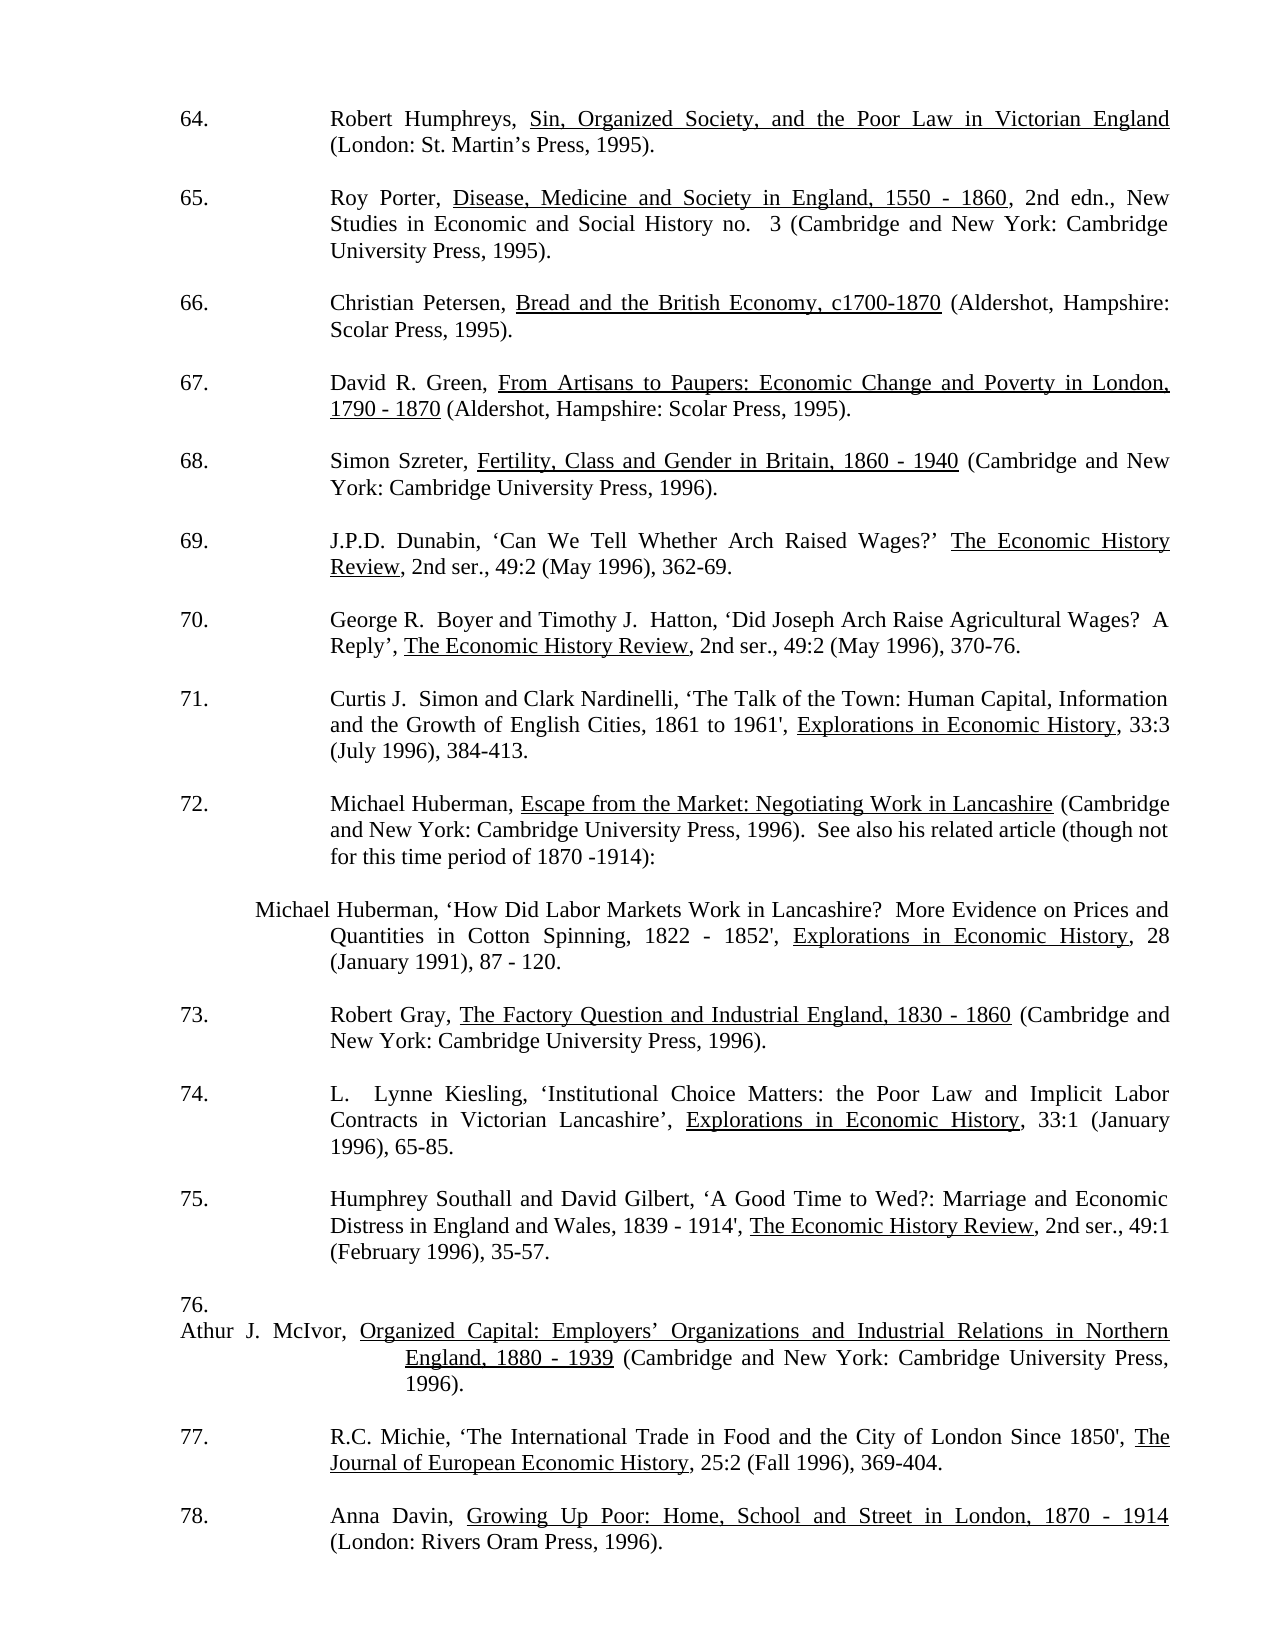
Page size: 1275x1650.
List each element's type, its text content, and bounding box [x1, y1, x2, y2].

text Athur J. McIvor, Organized Capital: Employers’ Organizations and Industrial Relations in Northern England, 1880 - 1939 (Cambridge and New York: Cambridge University Press, 1996). [180, 1317, 1170, 1396]
text 66. Christian Petersen, Bread and the British Economy, c1700-1870 (Aldershot, Hampshire: Scolar Press, 1995). [180, 289, 1170, 342]
text 78. Anna Davin, Growing Up Poor: Home, School and Street in London, 1870 - 1914 (London: Rivers Oram Press, 1996). [180, 1502, 1170, 1554]
text 70. George R. Boyer and Timothy J. Hatton, ‘Did Joseph Arch Raise Agricultural Wages? A Reply’, The Economic History Review, 2nd ser., 49:2 (May 1996), 370-76. [180, 606, 1170, 658]
text Michael Huberman, ‘How Did Labor Markets Work in Lancashire? More Evidence on Prices and Quantities in Cotton Spinning, 1822 - 1852', Explorations in Economic History, 28 (January 1991), 87 - 120. [255, 896, 1170, 975]
text 69. J.P.D. Dunabin, ‘Can We Tell Whether Arch Raised Wages?’ The Economic History Review, 2nd ser., 49:2 (May 1996), 362-69. [180, 527, 1170, 579]
text 71. Curtis J. Simon and Clark Nardinelli, ‘The Talk of the Town: Human Capital, Information and the Growth of English Cities, 1861 to 1961', Explorations in Economic History, 33:3 (July 1996), 384-413. [180, 685, 1170, 764]
text 67. David R. Green, From Artisans to Paupers: Economic Change and Poverty in London, 1790 - 1870 (Aldershot, Hampshire: Scolar Press, 1995). [180, 368, 1170, 421]
text 65. Roy Porter, Disease, Medicine and Society in England, 1550 - 1860, 2nd edn., New Studies in Economic and Social History no. 3 (Cambridge and New York: Cambridge University Press, 1995). [180, 184, 1170, 263]
text 76. [180, 1291, 1170, 1317]
text 77. R.C. Michie, ‘The International Trade in Food and the City of London Since 1850', The Journal of European Economic History, 25:2 (Fall 1996), 369-404. [180, 1423, 1170, 1475]
text 74. L. Lynne Kiesling, ‘Institutional Choice Matters: the Poor Law and Implicit Labor Contracts in Victorian Lancashire’, Explorations in Economic History, 33:1 (January 1996), 65-85. [180, 1080, 1170, 1159]
text 72. Michael Huberman, Escape from the Market: Negotiating Work in Lancashire (Cambridge and New York: Cambridge University Press, 1996). See also his related article (though not for this time period of 1870 -1914): [180, 790, 1170, 869]
text 75. Humphrey Southall and David Gilbert, ‘A Good Time to Wed?: Marriage and Economic Distress in England and Wales, 1839 - 1914', The Economic History Review, 2nd ser., 49:1 (February 1996), 35-57. [180, 1186, 1170, 1264]
text 64. Robert Humphreys, Sin, Organized Society, and the Poor Law in Victorian England (London: St. Martin’s Press, 1995). [180, 105, 1170, 158]
text 73. Robert Gray, The Factory Question and Industrial England, 1830 - 1860 (Cambridge and New York: Cambridge University Press, 1996). [180, 1001, 1170, 1054]
text 68. Simon Szreter, Fertility, Class and Gender in Britain, 1860 - 1940 (Cambridge and New York: Cambridge University Press, 1996). [180, 448, 1170, 500]
